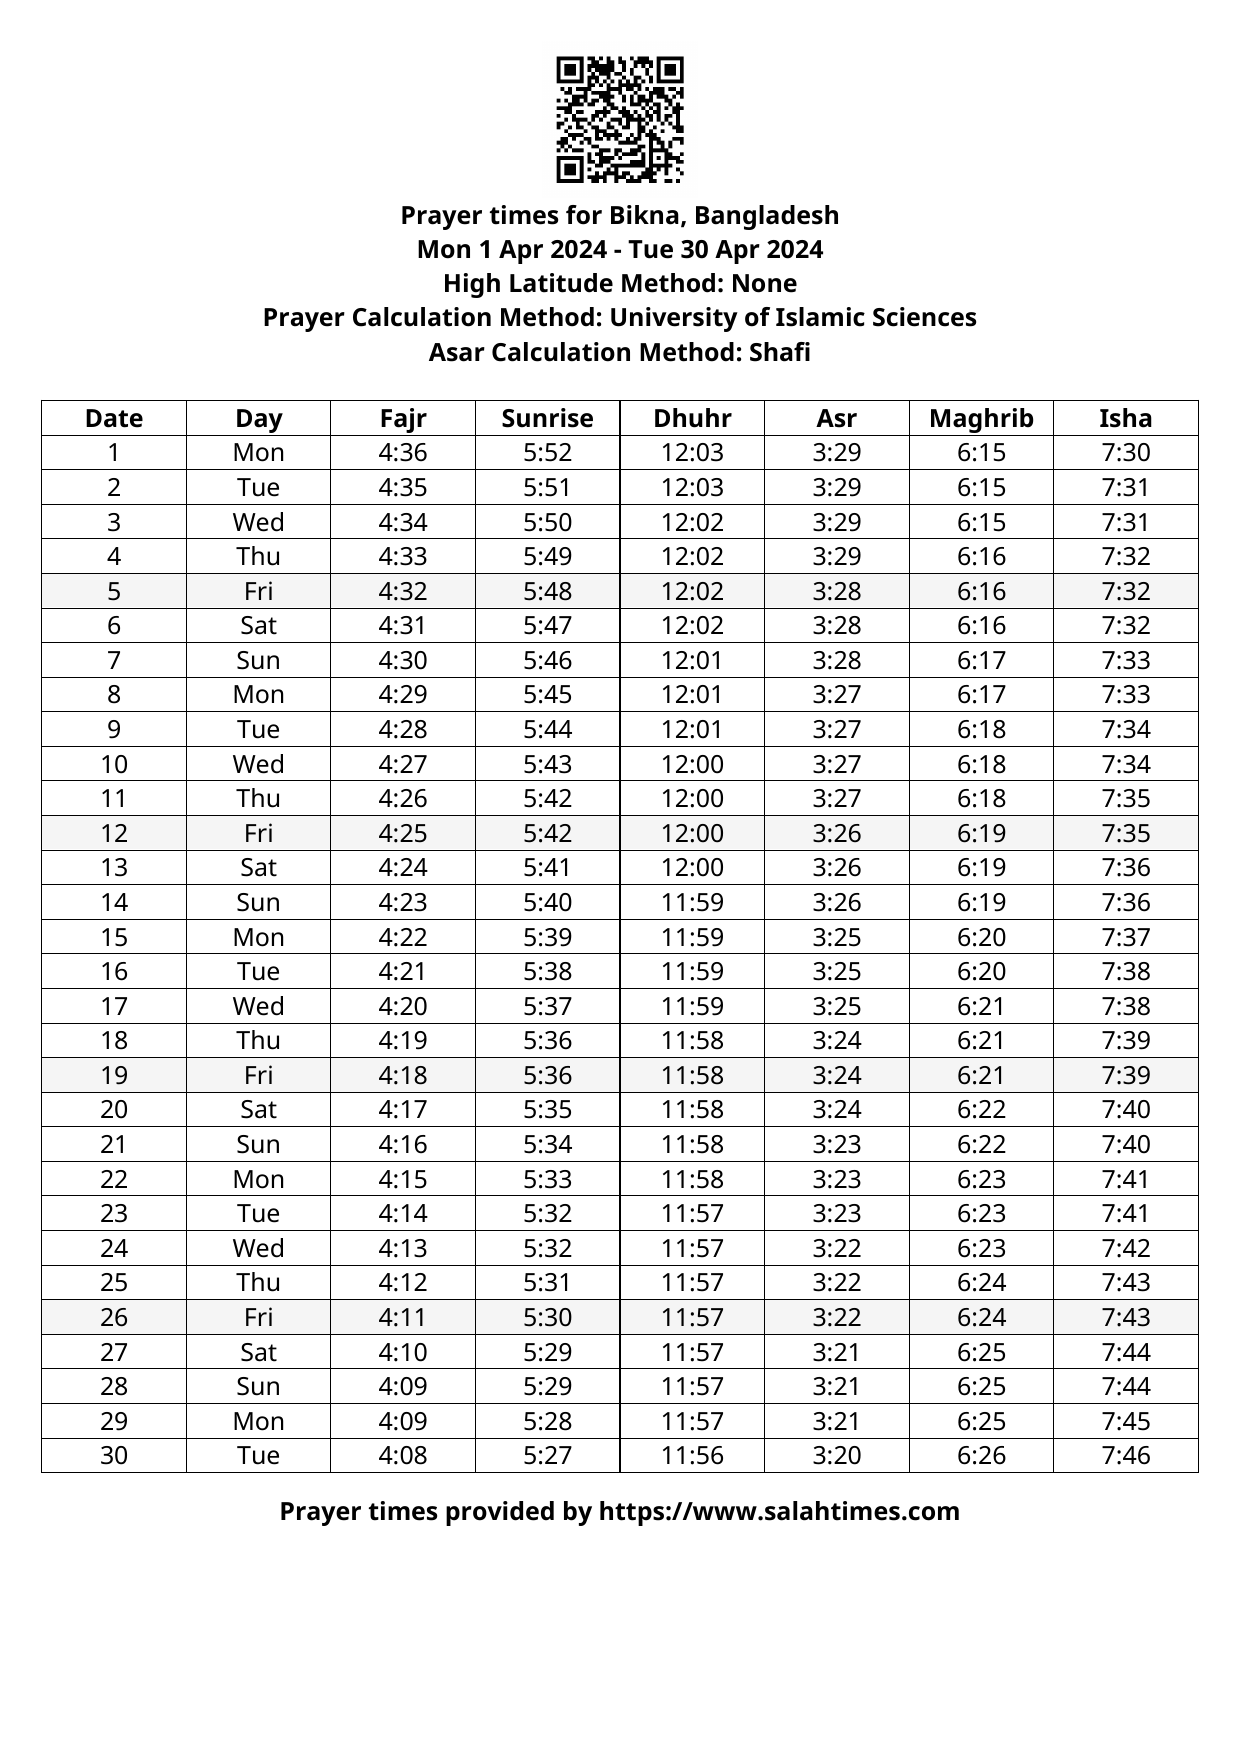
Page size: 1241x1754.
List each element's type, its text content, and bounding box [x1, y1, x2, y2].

table_cell 10 [42, 747, 186, 780]
table_header Fajr [331, 401, 475, 434]
table_cell 4:17 [331, 1093, 475, 1126]
table_cell 11:57 [621, 1300, 764, 1334]
table_cell Wed [187, 505, 330, 538]
table_cell 12:00 [621, 747, 764, 780]
table_cell 7:32 [1054, 539, 1198, 573]
table_cell 3:25 [765, 920, 909, 953]
table_header Dhuhr [621, 401, 764, 434]
table_cell Sun [187, 643, 330, 677]
table_header Day [187, 401, 330, 434]
table_cell 5:47 [476, 609, 619, 642]
table_cell 7:30 [1054, 436, 1198, 469]
table_cell 3:28 [765, 574, 909, 607]
text Mon 1 Apr 2024 - Tue 30 Apr 2024 [42, 232, 1198, 266]
table_cell 6:24 [910, 1300, 1053, 1334]
table_cell 6:25 [910, 1404, 1053, 1437]
table_cell 5:44 [476, 712, 619, 746]
table_cell 7:40 [1054, 1127, 1198, 1161]
table_cell 6:18 [910, 747, 1053, 780]
table_cell 6:25 [910, 1369, 1053, 1403]
table_cell 7:36 [1054, 885, 1198, 919]
table_cell 4:11 [331, 1300, 475, 1334]
table_cell 4:35 [331, 470, 475, 504]
table_cell 20 [42, 1093, 186, 1126]
table_cell 4:29 [331, 678, 475, 711]
table_cell Sat [187, 1093, 330, 1126]
table_cell 3:21 [765, 1369, 909, 1403]
table_cell 30 [42, 1439, 186, 1472]
table_cell 2 [42, 470, 186, 504]
text Asar Calculation Method: Shafi [42, 334, 1198, 368]
table_cell 4:25 [331, 816, 475, 849]
table_cell 7:41 [1054, 1196, 1198, 1230]
table_cell 3:22 [765, 1300, 909, 1334]
table_cell 6:21 [910, 1024, 1053, 1057]
table_cell 6:16 [910, 609, 1053, 642]
table_cell 28 [42, 1369, 186, 1403]
table_cell 7:34 [1054, 747, 1198, 780]
table_cell 7:45 [1054, 1404, 1198, 1437]
table_cell 7:37 [1054, 920, 1198, 953]
table_cell 7:35 [1054, 781, 1198, 815]
table_cell 22 [42, 1162, 186, 1195]
table_cell Sun [187, 1369, 330, 1403]
table_cell 3:21 [765, 1335, 909, 1368]
table_cell 5:39 [476, 920, 619, 953]
table_header Sunrise [476, 401, 619, 434]
table_cell 6:19 [910, 885, 1053, 919]
table_cell 6:26 [910, 1439, 1053, 1472]
picture [542, 41, 699, 198]
table_header Isha [1054, 401, 1198, 434]
table_cell 5:42 [476, 816, 619, 849]
table_cell 11:57 [621, 1335, 764, 1368]
table_cell 4:08 [331, 1439, 475, 1472]
table_cell 6:19 [910, 816, 1053, 849]
table_cell 3:20 [765, 1439, 909, 1472]
table_cell 5:32 [476, 1196, 619, 1230]
table_cell 3:23 [765, 1196, 909, 1230]
table_cell 25 [42, 1266, 186, 1299]
table_cell 4:31 [331, 609, 475, 642]
table_cell 3:25 [765, 954, 909, 988]
table_cell 4:30 [331, 643, 475, 677]
table_cell 5:42 [476, 781, 619, 815]
table_cell Sat [187, 1335, 330, 1368]
table_cell 3:27 [765, 678, 909, 711]
table_cell 6:20 [910, 954, 1053, 988]
table_cell Sun [187, 885, 330, 919]
table_cell 3:25 [765, 989, 909, 1022]
table_header Maghrib [910, 401, 1053, 434]
table_cell 3:26 [765, 816, 909, 849]
table_cell 12:00 [621, 816, 764, 849]
table_cell 4:36 [331, 436, 475, 469]
table_cell 6 [42, 609, 186, 642]
table_cell 15 [42, 920, 186, 953]
table_cell 5:43 [476, 747, 619, 780]
table_cell 3:27 [765, 712, 909, 746]
table_cell 4:32 [331, 574, 475, 607]
table_cell 4:28 [331, 712, 475, 746]
table_cell 6:21 [910, 989, 1053, 1022]
table_cell Thu [187, 539, 330, 573]
table_cell Sat [187, 851, 330, 884]
table_cell 13 [42, 851, 186, 884]
table_cell 6:16 [910, 574, 1053, 607]
table_cell 4:34 [331, 505, 475, 538]
table_cell 3:23 [765, 1162, 909, 1195]
table_cell 7:46 [1054, 1439, 1198, 1472]
table_cell 3:29 [765, 436, 909, 469]
table_cell 12:03 [621, 436, 764, 469]
table_cell 4:09 [331, 1404, 475, 1437]
table_cell Mon [187, 1162, 330, 1195]
table_cell 7:42 [1054, 1231, 1198, 1264]
table_cell 7:40 [1054, 1093, 1198, 1126]
table_cell 7:33 [1054, 643, 1198, 677]
table_cell 4 [42, 539, 186, 573]
table_cell Wed [187, 747, 330, 780]
table_header Asr [765, 401, 909, 434]
table_cell 5:30 [476, 1300, 619, 1334]
table_cell 7:43 [1054, 1266, 1198, 1299]
table_cell Fri [187, 816, 330, 849]
table_cell 21 [42, 1127, 186, 1161]
table_cell 5:46 [476, 643, 619, 677]
table_cell 5 [42, 574, 186, 607]
table_cell 9 [42, 712, 186, 746]
table_cell 14 [42, 885, 186, 919]
table_cell 11:58 [621, 1024, 764, 1057]
table_cell 3:24 [765, 1058, 909, 1092]
table_cell 6:15 [910, 505, 1053, 538]
table_cell 6:18 [910, 781, 1053, 815]
table_cell 3:24 [765, 1024, 909, 1057]
table_cell 3:26 [765, 851, 909, 884]
table_cell 4:09 [331, 1369, 475, 1403]
table_cell 7 [42, 643, 186, 677]
table_cell 6:20 [910, 920, 1053, 953]
table_cell 12:02 [621, 539, 764, 573]
table_cell 7:31 [1054, 470, 1198, 504]
table_cell 24 [42, 1231, 186, 1264]
table_cell 7:39 [1054, 1024, 1198, 1057]
table_cell 4:16 [331, 1127, 475, 1161]
table_cell 7:32 [1054, 609, 1198, 642]
table_cell 7:32 [1054, 574, 1198, 607]
table_cell 23 [42, 1196, 186, 1230]
table_cell 11 [42, 781, 186, 815]
table_cell 5:51 [476, 470, 619, 504]
table_cell 7:31 [1054, 505, 1198, 538]
table_cell 11:56 [621, 1439, 764, 1472]
table_cell 5:31 [476, 1266, 619, 1299]
table_cell 6:23 [910, 1231, 1053, 1264]
table_cell Tue [187, 954, 330, 988]
table_cell 4:15 [331, 1162, 475, 1195]
table_cell 6:16 [910, 539, 1053, 573]
table_cell 3:28 [765, 609, 909, 642]
table_cell 12:00 [621, 851, 764, 884]
table_cell 4:18 [331, 1058, 475, 1092]
table_cell Fri [187, 574, 330, 607]
table_header Date [42, 401, 186, 434]
table_cell 11:58 [621, 1162, 764, 1195]
table_cell 4:12 [331, 1266, 475, 1299]
table_cell Thu [187, 781, 330, 815]
table_cell 4:21 [331, 954, 475, 988]
table_cell 12:01 [621, 712, 764, 746]
table_cell 5:36 [476, 1058, 619, 1092]
table_cell 1 [42, 436, 186, 469]
table_cell 7:33 [1054, 678, 1198, 711]
table_cell 17 [42, 989, 186, 1022]
table_cell 26 [42, 1300, 186, 1334]
table_cell 4:10 [331, 1335, 475, 1368]
table_cell 3:22 [765, 1231, 909, 1264]
table_cell 4:19 [331, 1024, 475, 1057]
table_cell 11:57 [621, 1231, 764, 1264]
table_cell 11:57 [621, 1196, 764, 1230]
table_cell 11:58 [621, 1058, 764, 1092]
table_cell 3 [42, 505, 186, 538]
text High Latitude Method: None [42, 266, 1198, 300]
text Prayer times for Bikna, Bangladesh [42, 198, 1198, 232]
table_cell 5:33 [476, 1162, 619, 1195]
table_cell 12 [42, 816, 186, 849]
table_cell Tue [187, 1439, 330, 1472]
table_cell 5:27 [476, 1439, 619, 1472]
table_cell 7:41 [1054, 1162, 1198, 1195]
text Prayer Calculation Method: University of Islamic Sciences [42, 300, 1198, 334]
table_cell 12:02 [621, 574, 764, 607]
table_cell Mon [187, 678, 330, 711]
table_cell 5:35 [476, 1093, 619, 1126]
table_cell 5:29 [476, 1335, 619, 1368]
table_cell 16 [42, 954, 186, 988]
table_cell 12:02 [621, 505, 764, 538]
table_cell Wed [187, 1231, 330, 1264]
text Prayer times provided by https://www.salahtimes.com [42, 1494, 1198, 1528]
table_cell 7:36 [1054, 851, 1198, 884]
table_cell 3:28 [765, 643, 909, 677]
table_cell 6:23 [910, 1162, 1053, 1195]
table_cell 4:26 [331, 781, 475, 815]
table_cell 5:48 [476, 574, 619, 607]
table_cell 4:33 [331, 539, 475, 573]
table_cell 6:22 [910, 1127, 1053, 1161]
table_cell Thu [187, 1266, 330, 1299]
table_cell 4:14 [331, 1196, 475, 1230]
table_cell Sat [187, 609, 330, 642]
table_cell 12:03 [621, 470, 764, 504]
table_cell 5:38 [476, 954, 619, 988]
table_cell 11:57 [621, 1369, 764, 1403]
table_cell 6:17 [910, 643, 1053, 677]
table_cell 4:24 [331, 851, 475, 884]
table_cell 19 [42, 1058, 186, 1092]
table_cell 6:21 [910, 1058, 1053, 1092]
table_cell 5:28 [476, 1404, 619, 1437]
table_cell 11:59 [621, 885, 764, 919]
table_cell 7:38 [1054, 954, 1198, 988]
table_cell 3:27 [765, 781, 909, 815]
table_cell 5:50 [476, 505, 619, 538]
table_cell 5:36 [476, 1024, 619, 1057]
table_cell 11:59 [621, 954, 764, 988]
table_cell 5:29 [476, 1369, 619, 1403]
table_cell Tue [187, 712, 330, 746]
table_cell 11:59 [621, 920, 764, 953]
table_cell 7:38 [1054, 989, 1198, 1022]
table_cell 4:23 [331, 885, 475, 919]
table_cell 6:24 [910, 1266, 1053, 1299]
table_cell 7:43 [1054, 1300, 1198, 1334]
table_cell Wed [187, 989, 330, 1022]
table_cell 4:13 [331, 1231, 475, 1264]
table_cell 7:35 [1054, 816, 1198, 849]
table_cell Fri [187, 1058, 330, 1092]
table_cell 6:15 [910, 470, 1053, 504]
table_cell 6:25 [910, 1335, 1053, 1368]
table_cell 6:23 [910, 1196, 1053, 1230]
table_cell 4:22 [331, 920, 475, 953]
table_cell 3:29 [765, 539, 909, 573]
table_cell 5:41 [476, 851, 619, 884]
table_cell 12:02 [621, 609, 764, 642]
table_cell 5:45 [476, 678, 619, 711]
table_cell 5:37 [476, 989, 619, 1022]
table_cell 3:24 [765, 1093, 909, 1126]
table_cell 3:21 [765, 1404, 909, 1437]
table_cell 6:22 [910, 1093, 1053, 1126]
table_cell 4:27 [331, 747, 475, 780]
table_cell 11:59 [621, 989, 764, 1022]
table_cell Mon [187, 436, 330, 469]
table_cell 3:26 [765, 885, 909, 919]
table_cell 18 [42, 1024, 186, 1057]
table_cell 3:23 [765, 1127, 909, 1161]
table_cell Thu [187, 1024, 330, 1057]
table_cell 12:01 [621, 678, 764, 711]
table_cell 7:34 [1054, 712, 1198, 746]
table_cell 27 [42, 1335, 186, 1368]
table_cell 3:29 [765, 505, 909, 538]
table_cell Tue [187, 470, 330, 504]
table_cell 5:34 [476, 1127, 619, 1161]
table_cell 3:27 [765, 747, 909, 780]
table_cell 6:18 [910, 712, 1053, 746]
table_cell 11:58 [621, 1127, 764, 1161]
table_cell 11:57 [621, 1266, 764, 1299]
table_cell Fri [187, 1300, 330, 1334]
table_cell Sun [187, 1127, 330, 1161]
table_cell 3:29 [765, 470, 909, 504]
table_cell 6:19 [910, 851, 1053, 884]
table_cell 5:49 [476, 539, 619, 573]
table_cell 11:57 [621, 1404, 764, 1437]
table_cell 5:40 [476, 885, 619, 919]
table_cell 5:32 [476, 1231, 619, 1264]
table_cell 7:44 [1054, 1369, 1198, 1403]
table_cell 7:39 [1054, 1058, 1198, 1092]
table_cell 8 [42, 678, 186, 711]
table_cell Tue [187, 1196, 330, 1230]
table_cell 29 [42, 1404, 186, 1437]
table_cell 4:20 [331, 989, 475, 1022]
table_cell 6:17 [910, 678, 1053, 711]
table_cell 3:22 [765, 1266, 909, 1299]
table_cell 5:52 [476, 436, 619, 469]
table_cell 11:58 [621, 1093, 764, 1126]
table_cell Mon [187, 1404, 330, 1437]
table_cell 6:15 [910, 436, 1053, 469]
table_cell 12:01 [621, 643, 764, 677]
table_cell Mon [187, 920, 330, 953]
table_cell 7:44 [1054, 1335, 1198, 1368]
table_cell 12:00 [621, 781, 764, 815]
